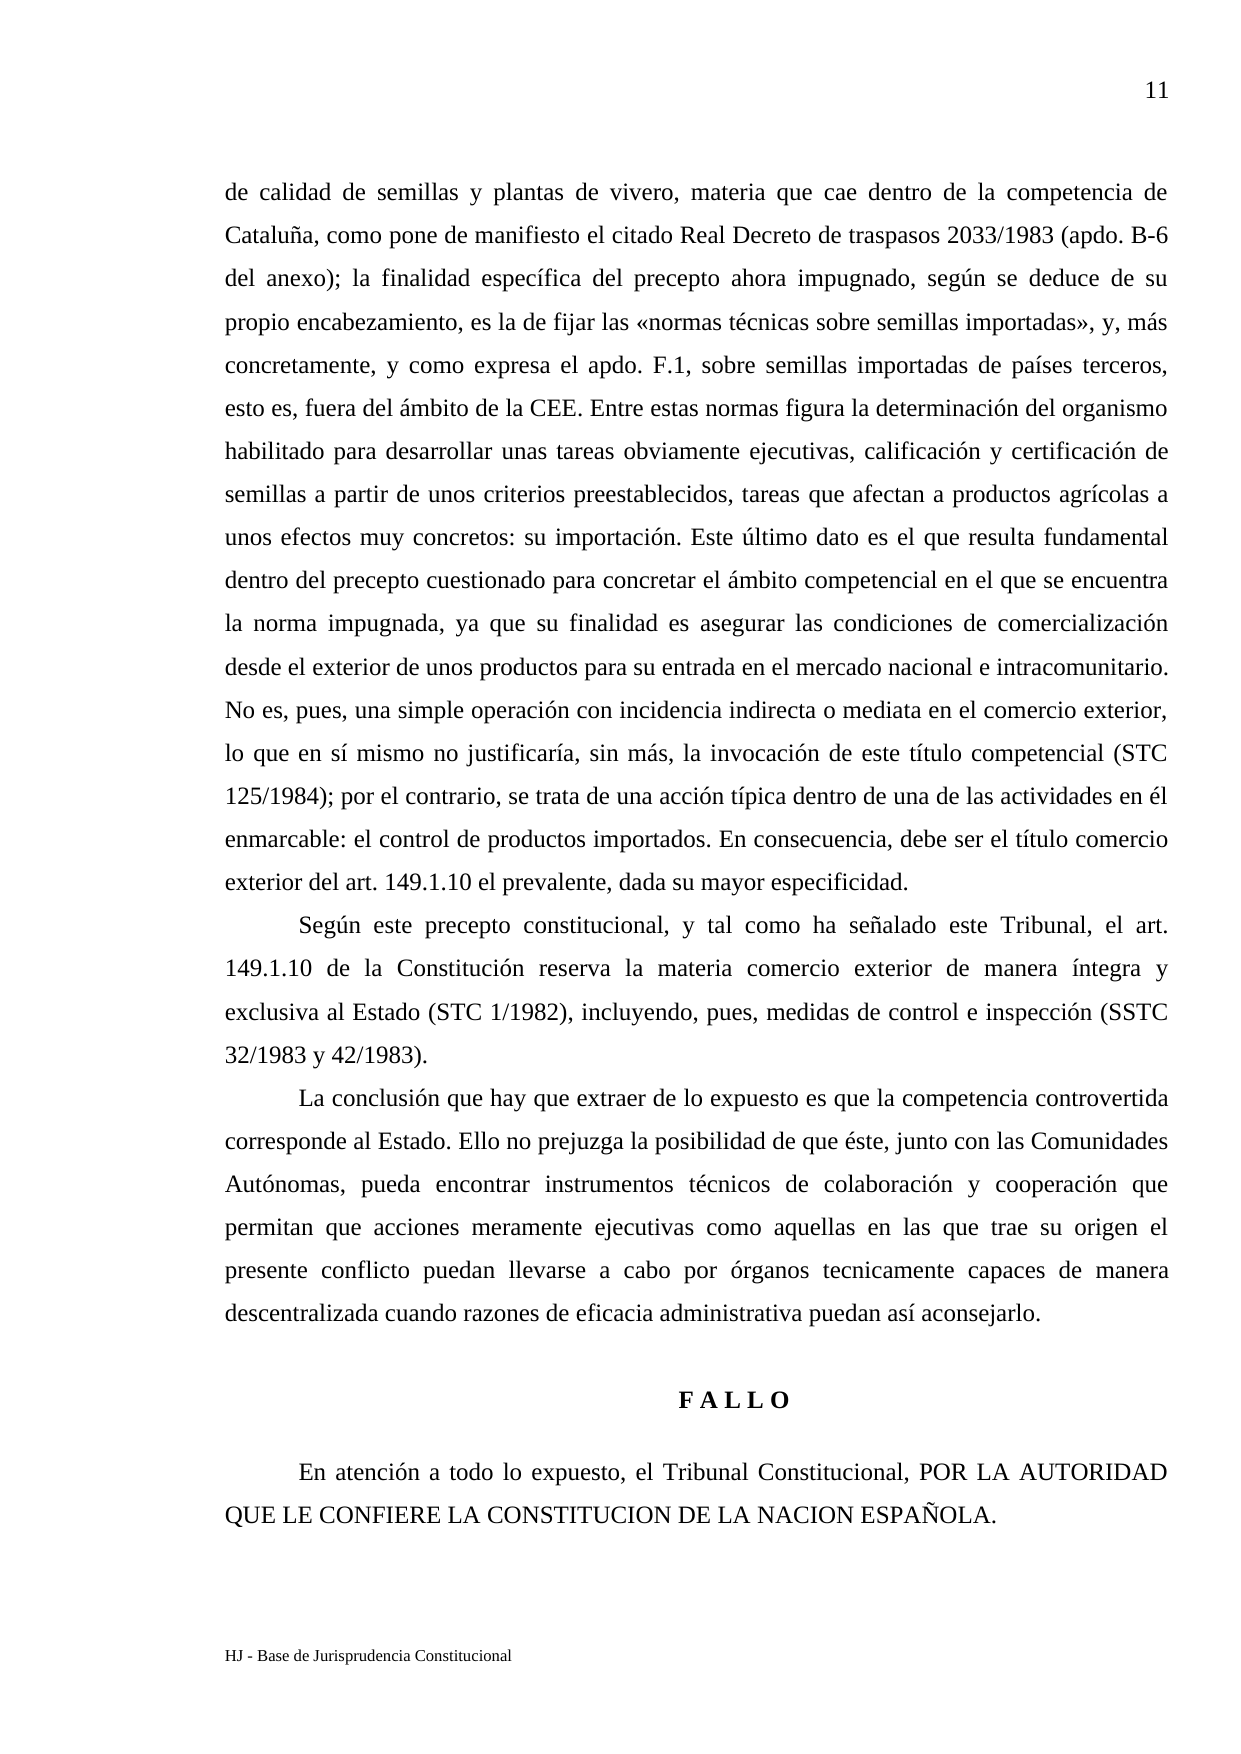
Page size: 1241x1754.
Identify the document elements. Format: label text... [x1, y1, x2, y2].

text La conclusión que hay que extraer de lo expuesto es que la competencia controvertida corresponde al Estado. Ello no prejuzga la posibilidad de que éste, junto con las Comunidades Autónomas, pueda encontrar instrumentos técnicos de colaboración y cooperación que permitan que acciones meramente ejecutivas como aquellas en las que trae su origen el presente conflicto puedan llevarse a cabo por órganos tecnicamente capaces de manera descentralizada cuando razones de eficacia administrativa puedan así aconsejarlo. [224, 1083, 1169, 1327]
text Según este precepto constitucional, y tal como ha señalado este Tribunal, el art. 149.1.10 de la Constitución reserva la materia comercio exterior de manera íntegra y exclusiva al Estado (STC 1/1982), incluyendo, pues, medidas de control e inspección (SSTC 32/1983 y 42/1983). [224, 910, 1169, 1068]
text En atención a todo lo expuesto, el Tribunal Constitucional, POR LA AUTORIDAD QUE LE CONFIERE LA CONSTITUCION DE LA NACION ESPAÑOLA. [224, 1457, 1169, 1528]
subtitle F A L L O [224, 1385, 1169, 1413]
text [224, 177, 1169, 896]
